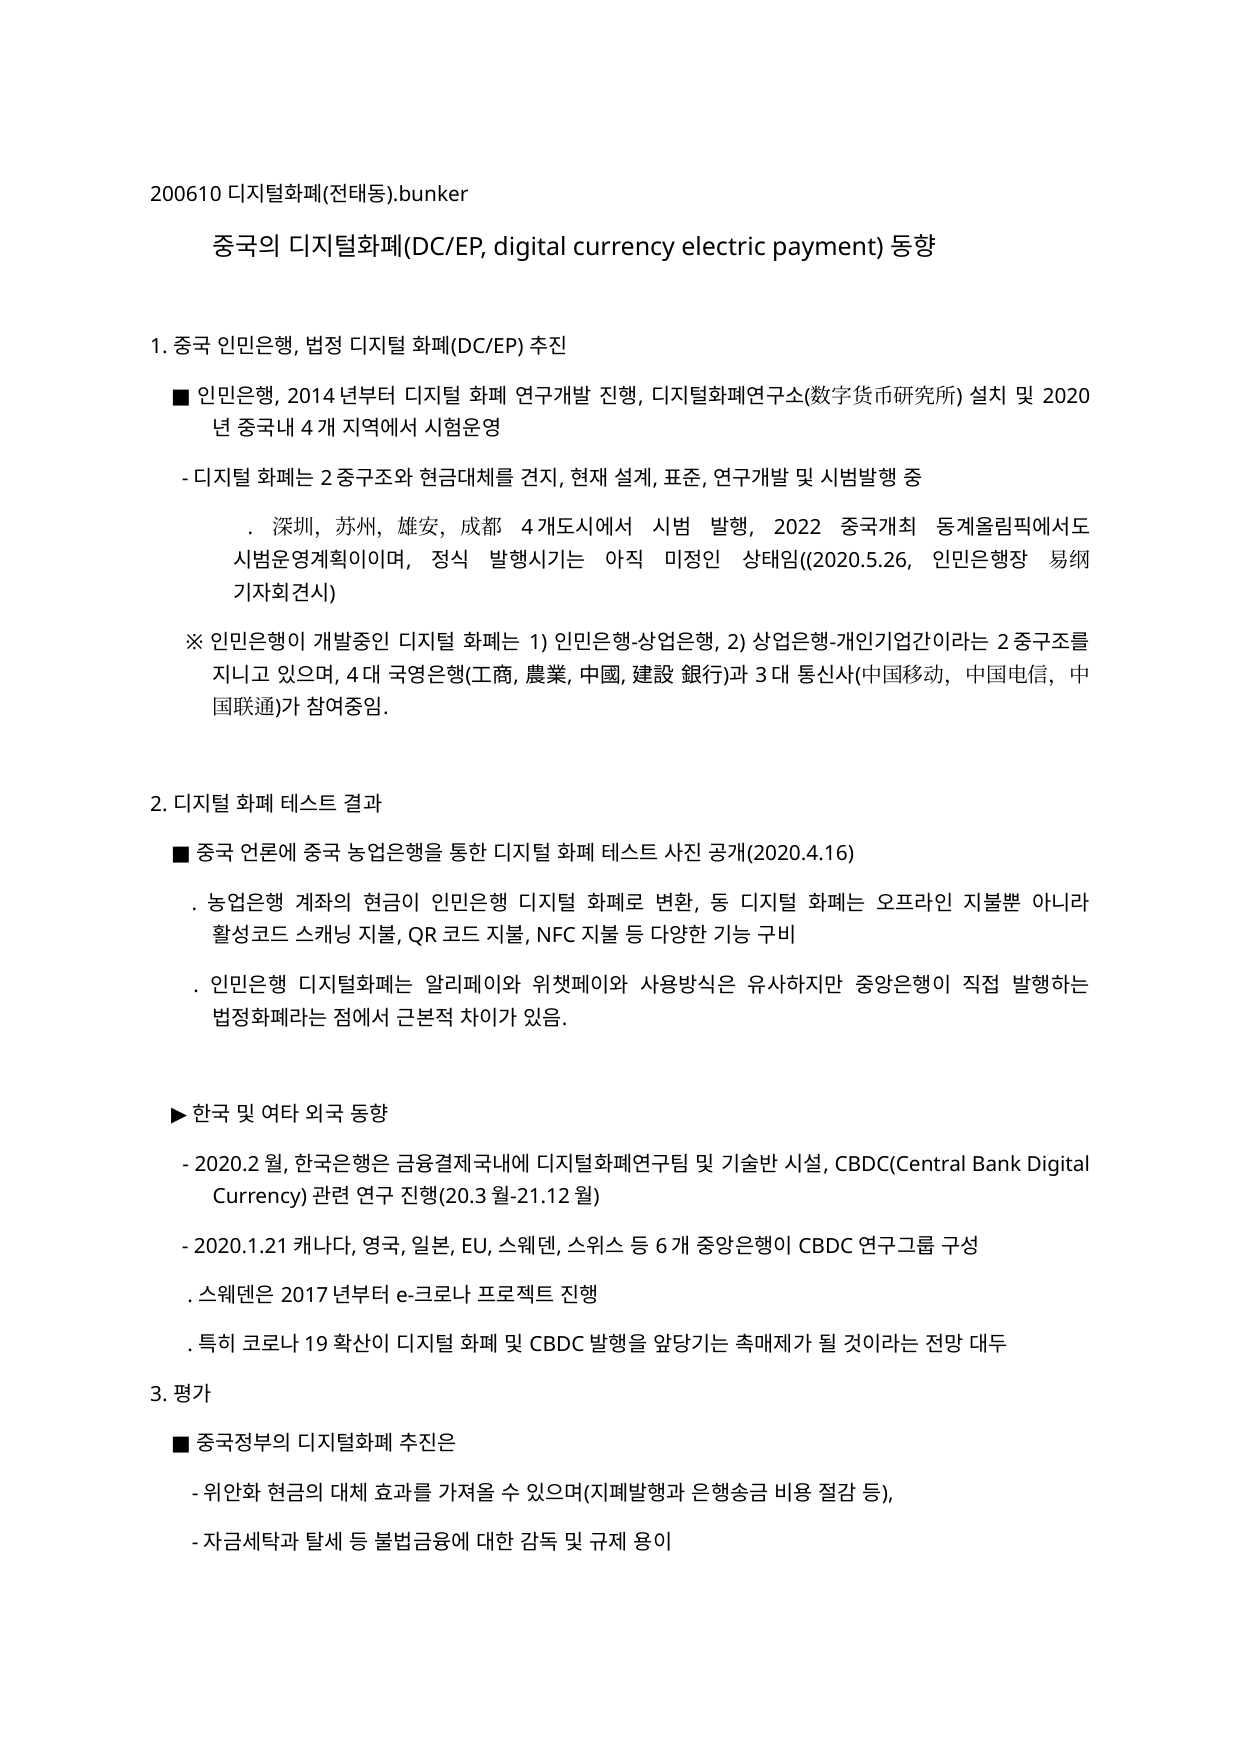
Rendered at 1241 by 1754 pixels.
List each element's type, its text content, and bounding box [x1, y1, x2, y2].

text ■ 인민은행, 2014년부터 디지털 화폐 연구개발 진행, 디지털화폐연구소(数字货币研究所) 설치 및 2020년 중국내 4개 지역에서 시험운영 [171, 379, 1090, 442]
text 3. 평가 [150, 1377, 1090, 1407]
text 2. 디지털 화폐 테스트 결과 [150, 787, 1090, 818]
text - 2020.2월, 한국은행은 금융결제국내에 디지털화폐연구팀 및 기술반 시설, CBDC(Central Bank Digital Currency) 관련 연구 진행(20.3월-21.12월) [171, 1147, 1090, 1210]
text . 深圳，苏州，雄安，成都 4개도시에서 시범 발행, 2022 중국개최 동계올림픽에서도 시범운영계획이이며, 정식 발행시기는 아직 미정인 상태임((2020.5.26, 인민은행장 易纲 기자회견시) [171, 510, 1090, 606]
text . 인민은행 디지털화폐는 알리페이와 위챗페이와 사용방식은 유사하지만 중앙은행이 직접 발행하는 법정화폐라는 점에서 근본적 차이가 있음. [171, 968, 1090, 1031]
text - 위안화 현금의 대체 효과를 가져올 수 있으며(지폐발행과 은행송금 비용 절감 등), [150, 1476, 1090, 1506]
text ■ 중국 언론에 중국 농업은행을 통한 디지털 화폐 테스트 사진 공개(2020.4.16) [150, 837, 1090, 867]
text 1. 중국 인민은행, 법정 디지털 화폐(DC/EP) 추진 [150, 329, 1090, 360]
text 200610 디지털화폐(전태동).bunker [150, 177, 1090, 207]
text 중국의 디지털화폐(DC/EP, digital currency electric payment) 동향 [150, 227, 1090, 263]
text - 자금세탁과 탈세 등 불법금융에 대한 감독 및 규제 용이 [150, 1525, 1090, 1556]
text . 특히 코로나19 확산이 디지털 화폐 및 CBDC 발행을 앞당기는 촉매제가 될 것이라는 전망 대두 [171, 1328, 1090, 1358]
text ▶ 한국 및 여타 외국 동향 [150, 1097, 1090, 1128]
text ■ 중국정부의 디지털화폐 추진은 [150, 1426, 1090, 1457]
text - 디지털 화폐는 2중구조와 현금대체를 견지, 현재 설계, 표준, 연구개발 및 시범발행 중 [150, 461, 1090, 491]
text . 스웨덴은 2017년부터 e-크로나 프로젝트 진행 [171, 1278, 1090, 1309]
text ※ 인민은행이 개발중인 디지털 화폐는 1) 인민은행-상업은행, 2) 상업은행-개인기업간이라는 2중구조를 지니고 있으며, 4대 국영은행(工商, 農業, 中國, 建設 銀行)과 3대 통신사(中国移动，中国电信，中国联通)가 참여중임. [171, 625, 1090, 721]
text . 농업은행 계좌의 현금이 인민은행 디지털 화폐로 변환, 동 디지털 화폐는 오프라인 지불뿐 아니라 활성코드 스캐닝 지불, QR 코드 지불, NFC 지불 등 다양한 기능 구비 [171, 886, 1090, 949]
text - 2020.1.21 캐나다, 영국, 일본, EU, 스웨덴, 스위스 등 6개 중앙은행이 CBDC 연구그룹 구성 [171, 1229, 1090, 1259]
